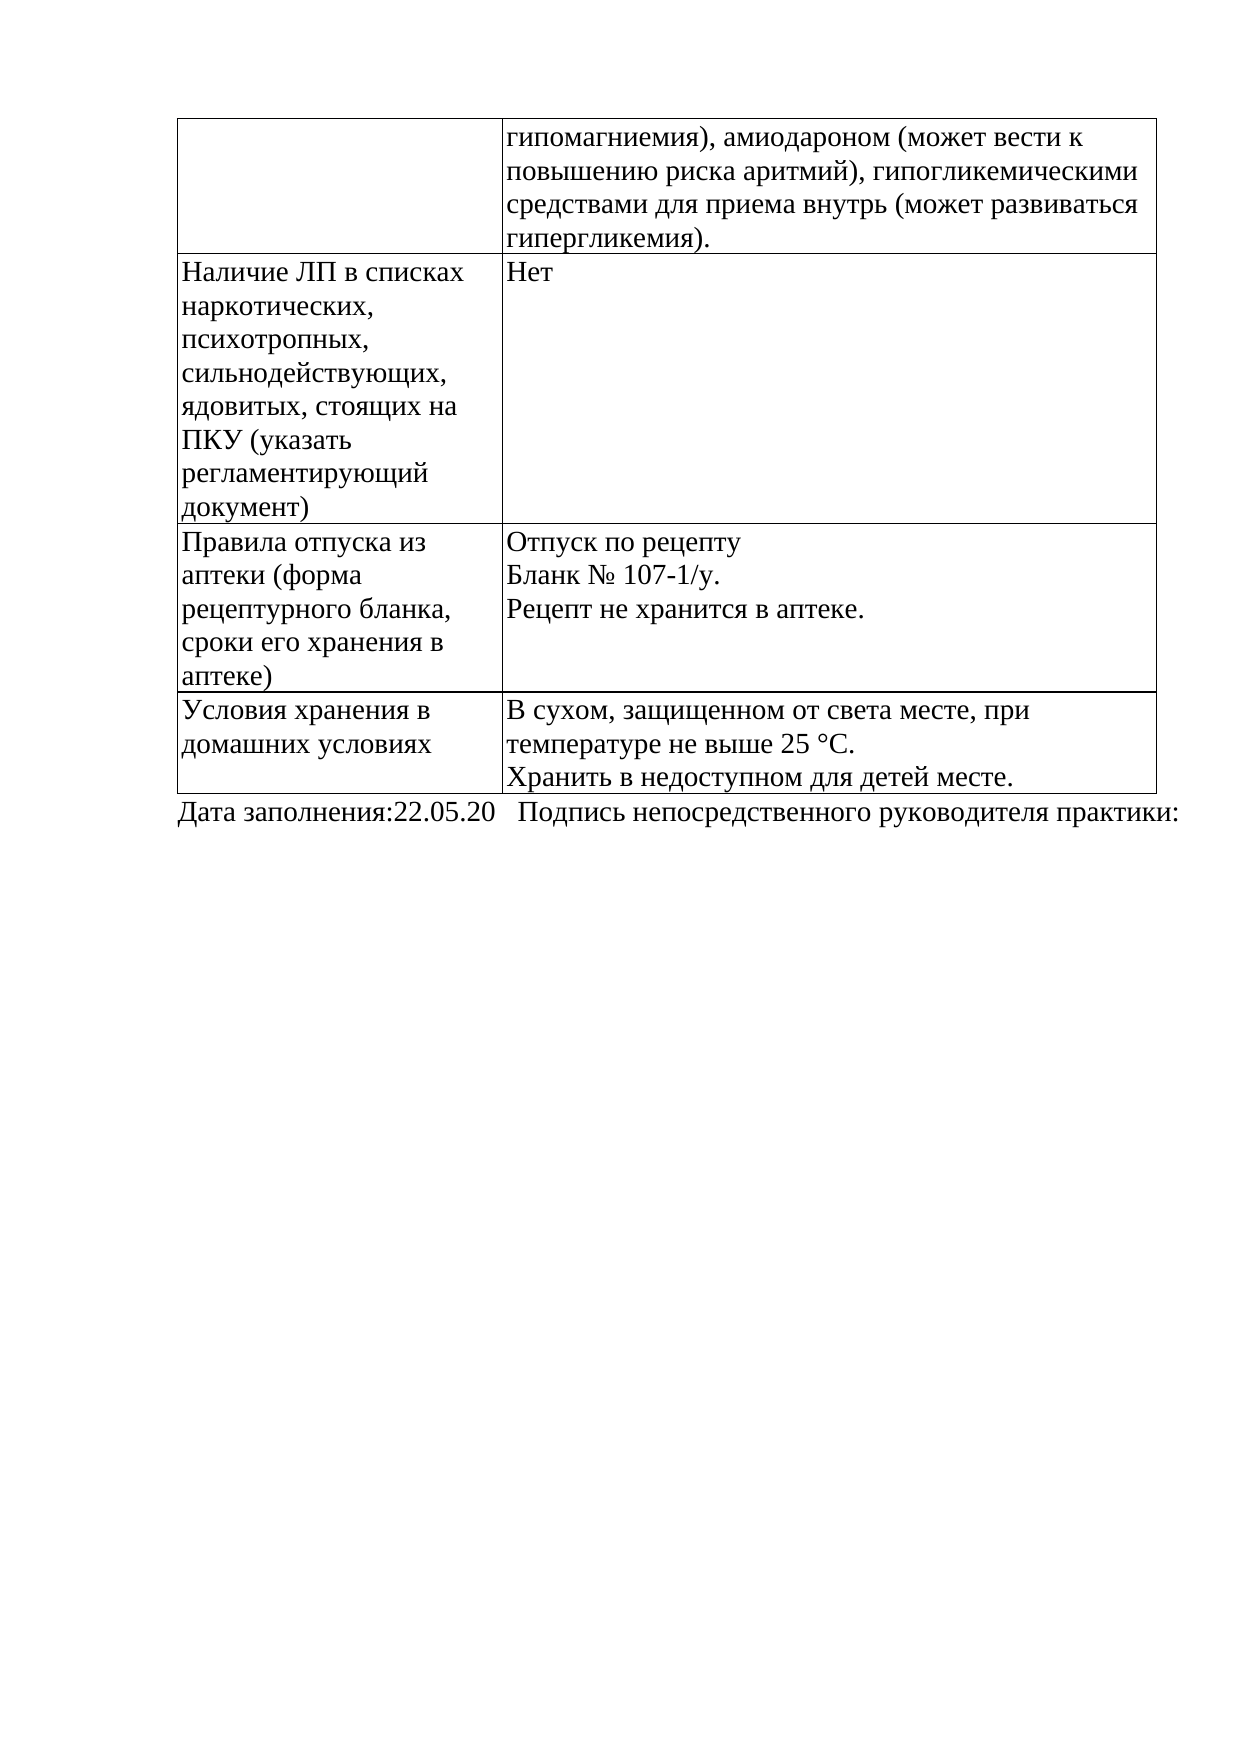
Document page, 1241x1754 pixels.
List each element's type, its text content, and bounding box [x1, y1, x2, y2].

table_cell Отпуск по рецепту Бланк № 107-1/у. Рецепт не хранится в аптеке. [503, 524, 1156, 691]
table_cell Правила отпуска из аптеки (форма рецептурного бланка, сроки его хранения в аптеке) [178, 524, 502, 691]
table_cell Наличие ЛП в списках наркотических, психотропных, сильнодействующих, ядовитых, стоящих на ПКУ (указать регламентирующий документ) [178, 254, 502, 523]
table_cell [178, 119, 502, 253]
text Дата заполнения:22.05.20 Подпись непосредственного руководителя практики: [177, 794, 1181, 828]
table_cell В сухом, защищенном от света месте, при температуре не выше 25 °C. Хранить в недоступном для детей месте. [503, 693, 1156, 793]
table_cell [503, 119, 1156, 253]
table_cell Нет [503, 254, 1156, 523]
table_cell Условия хранения в домашних условиях [178, 693, 502, 793]
